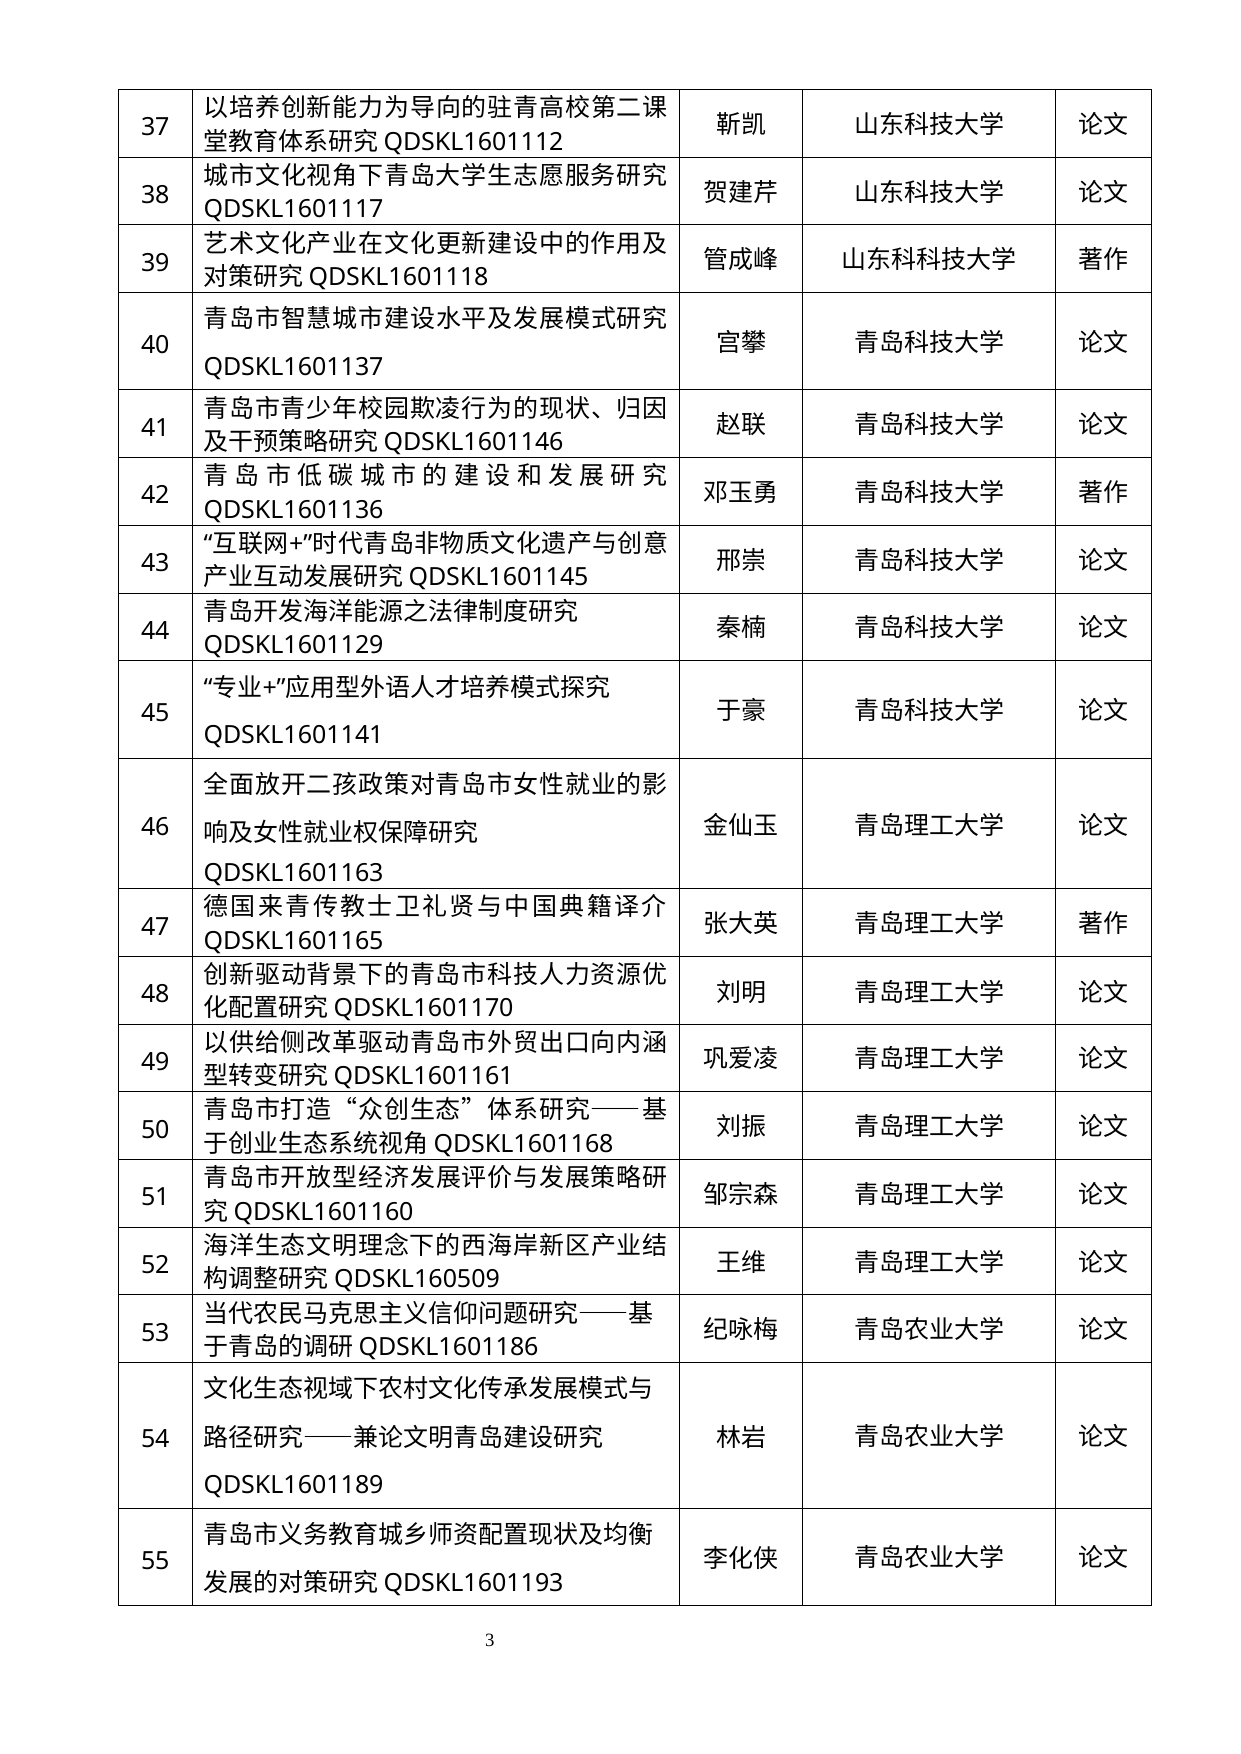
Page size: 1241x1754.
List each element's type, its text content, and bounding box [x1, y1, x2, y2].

table_cell 52 [119, 1228, 192, 1294]
table_cell 53 [119, 1295, 192, 1362]
table_cell 46 [119, 759, 192, 888]
table_cell 青岛科技大学 [803, 526, 1055, 592]
table_cell 论文 [1056, 957, 1151, 1023]
table_cell 51 [119, 1160, 192, 1227]
table_cell 贺建芹 [680, 158, 802, 224]
table_cell 刘明 [680, 957, 802, 1023]
table_cell 王维 [680, 1228, 802, 1294]
table_cell 论文 [1056, 661, 1151, 757]
table_cell 著作 [1056, 889, 1151, 956]
table_cell 44 [119, 594, 192, 660]
table_cell 青岛理工大学 [803, 957, 1055, 1023]
table_cell 论文 [1056, 1160, 1151, 1227]
table_cell “互联网+”时代青岛非物质文化遗产与创意产业互动发展研究QDSKL1601145 [193, 526, 679, 592]
table_cell 43 [119, 526, 192, 592]
table_cell 青岛理工大学 [803, 889, 1055, 956]
table_cell 39 [119, 225, 192, 292]
table_cell 青岛科技大学 [803, 293, 1055, 389]
table_cell 邹宗森 [680, 1160, 802, 1227]
table_cell 青岛农业大学 [803, 1295, 1055, 1362]
table_cell 论文 [1056, 158, 1151, 224]
table_cell 青岛市青少年校园欺凌行为的现状、归因及干预策略研究QDSKL1601146 [193, 390, 679, 457]
table_cell 青岛理工大学 [803, 759, 1055, 888]
table_cell 青岛科技大学 [803, 661, 1055, 757]
table_cell 德国来青传教士卫礼贤与中国典籍译介QDSKL1601165 [193, 889, 679, 956]
table_cell 于豪 [680, 661, 802, 757]
table_cell 金仙玉 [680, 759, 802, 888]
table_cell 青岛市低碳城市的建设和发展研究QDSKL1601136 [193, 458, 679, 525]
table_cell 论文 [1056, 90, 1151, 157]
table_cell 论文 [1056, 293, 1151, 389]
table_cell 49 [119, 1025, 192, 1091]
table_cell 海洋生态文明理念下的西海岸新区产业结构调整研究 QDSKL160509 [193, 1228, 679, 1294]
table_cell 山东科技大学 [803, 158, 1055, 224]
table_cell 论文 [1056, 1509, 1151, 1605]
table_cell 论文 [1056, 759, 1151, 888]
table_cell 54 [119, 1363, 192, 1507]
table_cell 文化生态视域下农村文化传承发展模式与路径研究——兼论文明青岛建设研究QDSKL1601189 [193, 1363, 679, 1507]
table_cell 青岛市打造“众创生态”体系研究——基于创业生态系统视角QDSKL1601168 [193, 1092, 679, 1159]
table_cell 55 [119, 1509, 192, 1605]
table_cell 42 [119, 458, 192, 525]
table_cell 青岛科技大学 [803, 594, 1055, 660]
table_cell 青岛农业大学 [803, 1363, 1055, 1507]
table_cell 以供给侧改革驱动青岛市外贸出口向内涵型转变研究QDSKL1601161 [193, 1025, 679, 1091]
table_cell 青岛市开放型经济发展评价与发展策略研究QDSKL1601160 [193, 1160, 679, 1227]
table_cell 林岩 [680, 1363, 802, 1507]
table_cell 青岛科技大学 [803, 458, 1055, 525]
table_cell 赵联 [680, 390, 802, 457]
table_cell 张大英 [680, 889, 802, 956]
table_cell 40 [119, 293, 192, 389]
table_cell 邢崇 [680, 526, 802, 592]
table_cell 青岛理工大学 [803, 1092, 1055, 1159]
table_cell 邓玉勇 [680, 458, 802, 525]
table_cell 管成峰 [680, 225, 802, 292]
table_cell 青岛开发海洋能源之法律制度研究 QDSKL1601129 [193, 594, 679, 660]
table_cell 全面放开二孩政策对青岛市女性就业的影响及女性就业权保障研究 QDSKL1601163 [193, 759, 679, 888]
table_cell 论文 [1056, 1025, 1151, 1091]
table_cell 论文 [1056, 594, 1151, 660]
table_cell 以培养创新能力为导向的驻青高校第二课堂教育体系研究QDSKL1601112 [193, 90, 679, 157]
table_cell 论文 [1056, 526, 1151, 592]
table_cell 青岛科技大学 [803, 390, 1055, 457]
table_cell 48 [119, 957, 192, 1023]
table_cell 秦楠 [680, 594, 802, 660]
table_cell 45 [119, 661, 192, 757]
table_cell 艺术文化产业在文化更新建设中的作用及对策研究QDSKL1601118 [193, 225, 679, 292]
table_cell 青岛市义务教育城乡师资配置现状及均衡发展的对策研究QDSKL1601193 [193, 1509, 679, 1605]
table_cell 山东科技大学 [803, 90, 1055, 157]
table_cell 37 [119, 90, 192, 157]
table_cell 著作 [1056, 458, 1151, 525]
table_cell 城市文化视角下青岛大学生志愿服务研究QDSKL1601117 [193, 158, 679, 224]
table_cell 论文 [1056, 1228, 1151, 1294]
table_cell 47 [119, 889, 192, 956]
table_cell 纪咏梅 [680, 1295, 802, 1362]
table_cell 38 [119, 158, 192, 224]
table_cell 著作 [1056, 225, 1151, 292]
table_cell 巩爱凌 [680, 1025, 802, 1091]
table_cell “专业+”应用型外语人才培养模式探究 QDSKL1601141 [193, 661, 679, 757]
table_cell 创新驱动背景下的青岛市科技人力资源优化配置研究QDSKL1601170 [193, 957, 679, 1023]
table_cell 青岛农业大学 [803, 1509, 1055, 1605]
table_cell 青岛理工大学 [803, 1025, 1055, 1091]
table_cell 论文 [1056, 1092, 1151, 1159]
table_cell 41 [119, 390, 192, 457]
table_cell 50 [119, 1092, 192, 1159]
table_cell 论文 [1056, 1295, 1151, 1362]
table_cell 青岛市智慧城市建设水平及发展模式研究QDSKL1601137 [193, 293, 679, 389]
table_cell 青岛理工大学 [803, 1228, 1055, 1294]
table_cell 山东科科技大学 [803, 225, 1055, 292]
table_cell 宫攀 [680, 293, 802, 389]
table_cell 当代农民马克思主义信仰问题研究——基于青岛的调研QDSKL1601186 [193, 1295, 679, 1362]
table_cell 论文 [1056, 390, 1151, 457]
table_cell 靳凯 [680, 90, 802, 157]
table_cell 青岛理工大学 [803, 1160, 1055, 1227]
table_cell 李化侠 [680, 1509, 802, 1605]
table_cell 论文 [1056, 1363, 1151, 1507]
table_cell 刘振 [680, 1092, 802, 1159]
